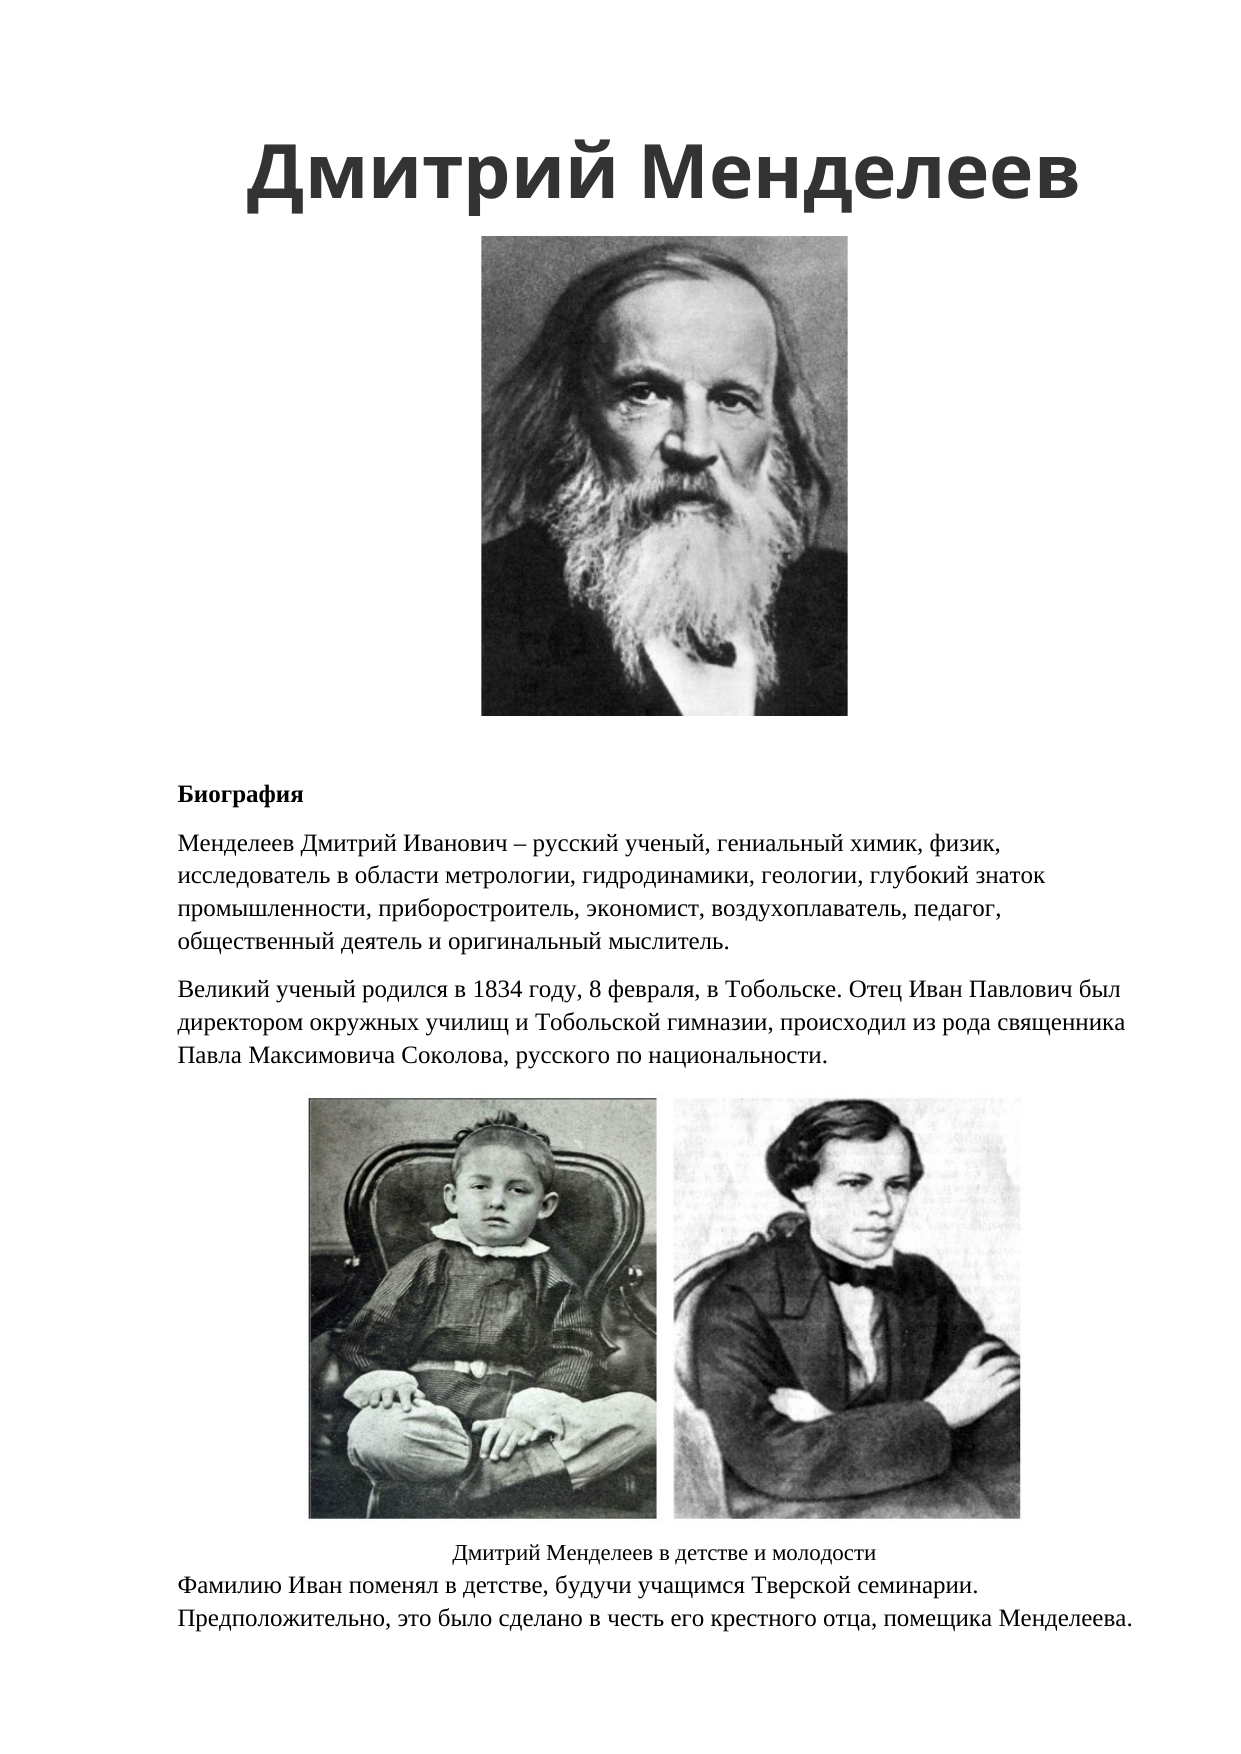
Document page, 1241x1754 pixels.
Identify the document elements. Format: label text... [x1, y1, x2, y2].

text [177, 1566, 1152, 1631]
text Дмитрий Менделеев в детстве и молодости [177, 1533, 1152, 1566]
picture [481, 236, 848, 716]
text Биография [177, 779, 1152, 808]
text Менделеев Дмитрий Иванович – русский ученый, гениальный химик, физик, исследователь в области метрологии, гидродинамики, геологии, глубокий знаток промышленности, приборостроитель, экономист, воздухоплаватель, педагог, общественный деятель и оригинальный мыслитель. [177, 823, 1152, 955]
text Дмитрий Менделеев [177, 118, 1152, 220]
text Великий ученый родился в 1834 году, 8 февраля, в Тобольске. Отец Иван Павлович был директором окружных училищ и Тобольской гимназии, происходил из рода священника Павла Максимовича Соколова, русского по национальности. [177, 970, 1152, 1069]
picture [293, 1084, 1035, 1533]
